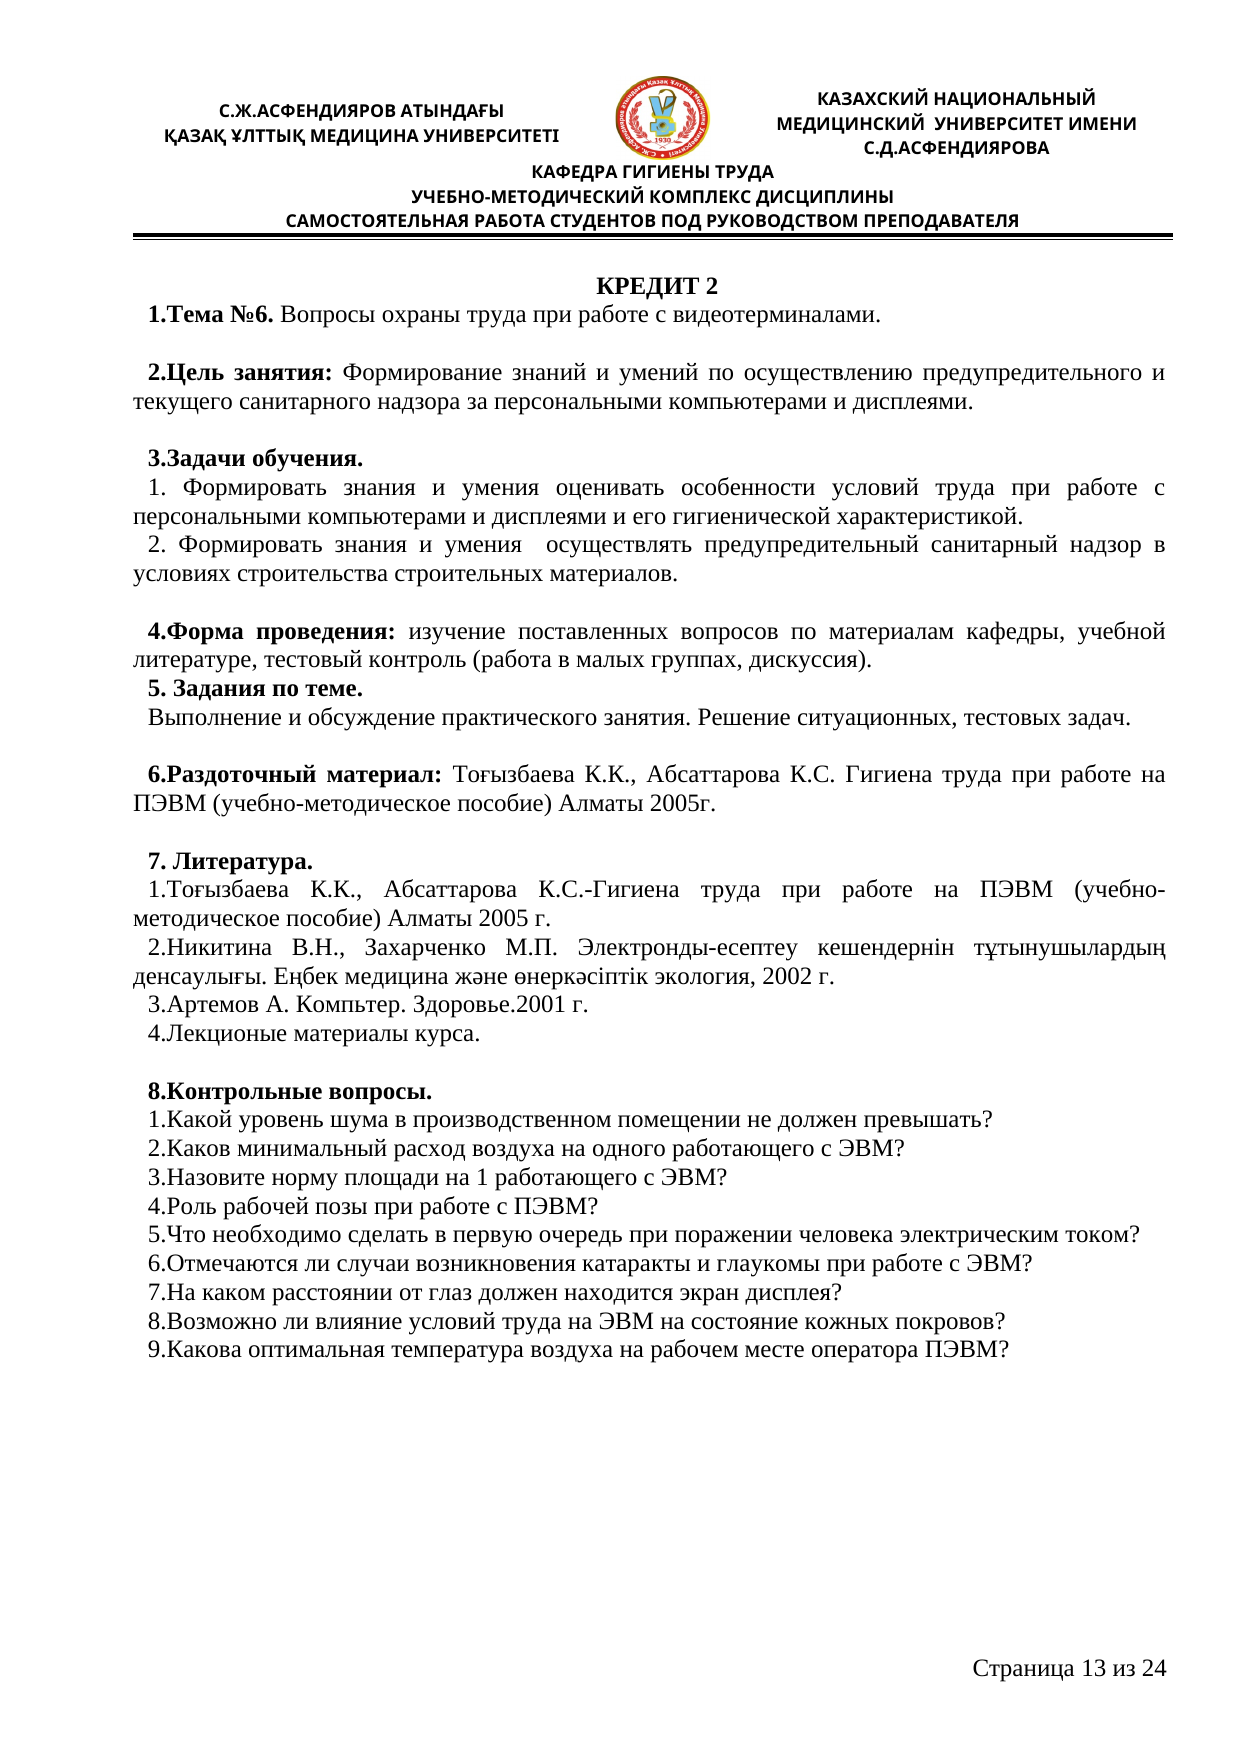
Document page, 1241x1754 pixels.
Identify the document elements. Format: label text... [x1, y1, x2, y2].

text 1.Тема №6. Вопросы охраны труда при работе с видеотерминалами. [133, 299, 1167, 328]
text 4.Форма проведения: изучение поставленных вопросов по материалам кафедры, учебной литературе, тестовый контроль (работа в малых группах, дискуссия). [133, 616, 1167, 673]
text 7.На каком расстоянии от глаз должен находится экран дисплея? [133, 1277, 1167, 1306]
text 8.Возможно ли влияние условий труда на ЭВМ на состояние кожных покровов? [133, 1306, 1167, 1334]
text 2.Каков минимальный расход воздуха на одного работающего с ЭВМ? [133, 1133, 1167, 1162]
text 3.Артемов А. Компьтер. Здоровье.2001 г. [133, 989, 1167, 1018]
text 6.Раздоточный материал: Тоғызбаева К.К., Абсаттарова К.С. Гигиена труда при работе на ПЭВМ (учебно-методическое пособие) Алматы 2005г. [133, 759, 1167, 817]
picture [615, 76, 712, 160]
text Выполнение и обсуждение практического занятия. Решение ситуационных, тестовых задач. [133, 702, 1167, 731]
text 1. Формировать знания и умения оценивать особенности условий труда при работе с персональными компьютерами и дисплеями и его гигиенической характеристикой. [133, 472, 1167, 529]
text 5. Задания по теме. [133, 673, 1167, 702]
text 3.Назовите норму площади на 1 работающего с ЭВМ? [133, 1162, 1167, 1191]
text 1.Какой уровень шума в производственном помещении не должен превышать? [133, 1104, 1167, 1133]
text 9.Какова оптимальная температура воздуха на рабочем месте оператора ПЭВМ? [133, 1334, 1167, 1363]
text 2.Никитина В.Н., Захарченко М.П. Электронды-есептеу кешендернін тұтынушылардың денсаулығы. Еңбек медицина және өнеркәсіптік экология, 2002 г. [133, 932, 1167, 989]
text 5.Что необходимо сделать в первую очередь при поражении человека электрическим током? [133, 1219, 1167, 1248]
text КРЕДИТ 2 [133, 271, 1167, 299]
text 2. Формировать знания и умения осуществлять предупредительный санитарный надзор в условиях строительства строительных материалов. [133, 529, 1167, 587]
text 2.Цель занятия: Формирование знаний и умений по осуществлению предупредительного и текущего санитарного надзора за персональными компьютерами и дисплеями. [133, 357, 1167, 414]
text 7. Литература. [133, 846, 1167, 874]
text 4.Лекционые материалы курса. [133, 1018, 1167, 1047]
text 4.Роль рабочей позы при работе с ПЭВМ? [133, 1191, 1167, 1219]
text 6.Отмечаются ли случаи возникновения катаракты и глаукомы при работе с ЭВМ? [133, 1248, 1167, 1277]
text 8.Контрольные вопросы. [133, 1076, 1167, 1104]
text 1.Тоғызбаева К.К., Абсаттарова К.С.-Гигиена труда при работе на ПЭВМ (учебно-методическое пособие) Алматы 2005 г. [133, 874, 1167, 932]
text 3.Задачи обучения. [133, 443, 1167, 472]
